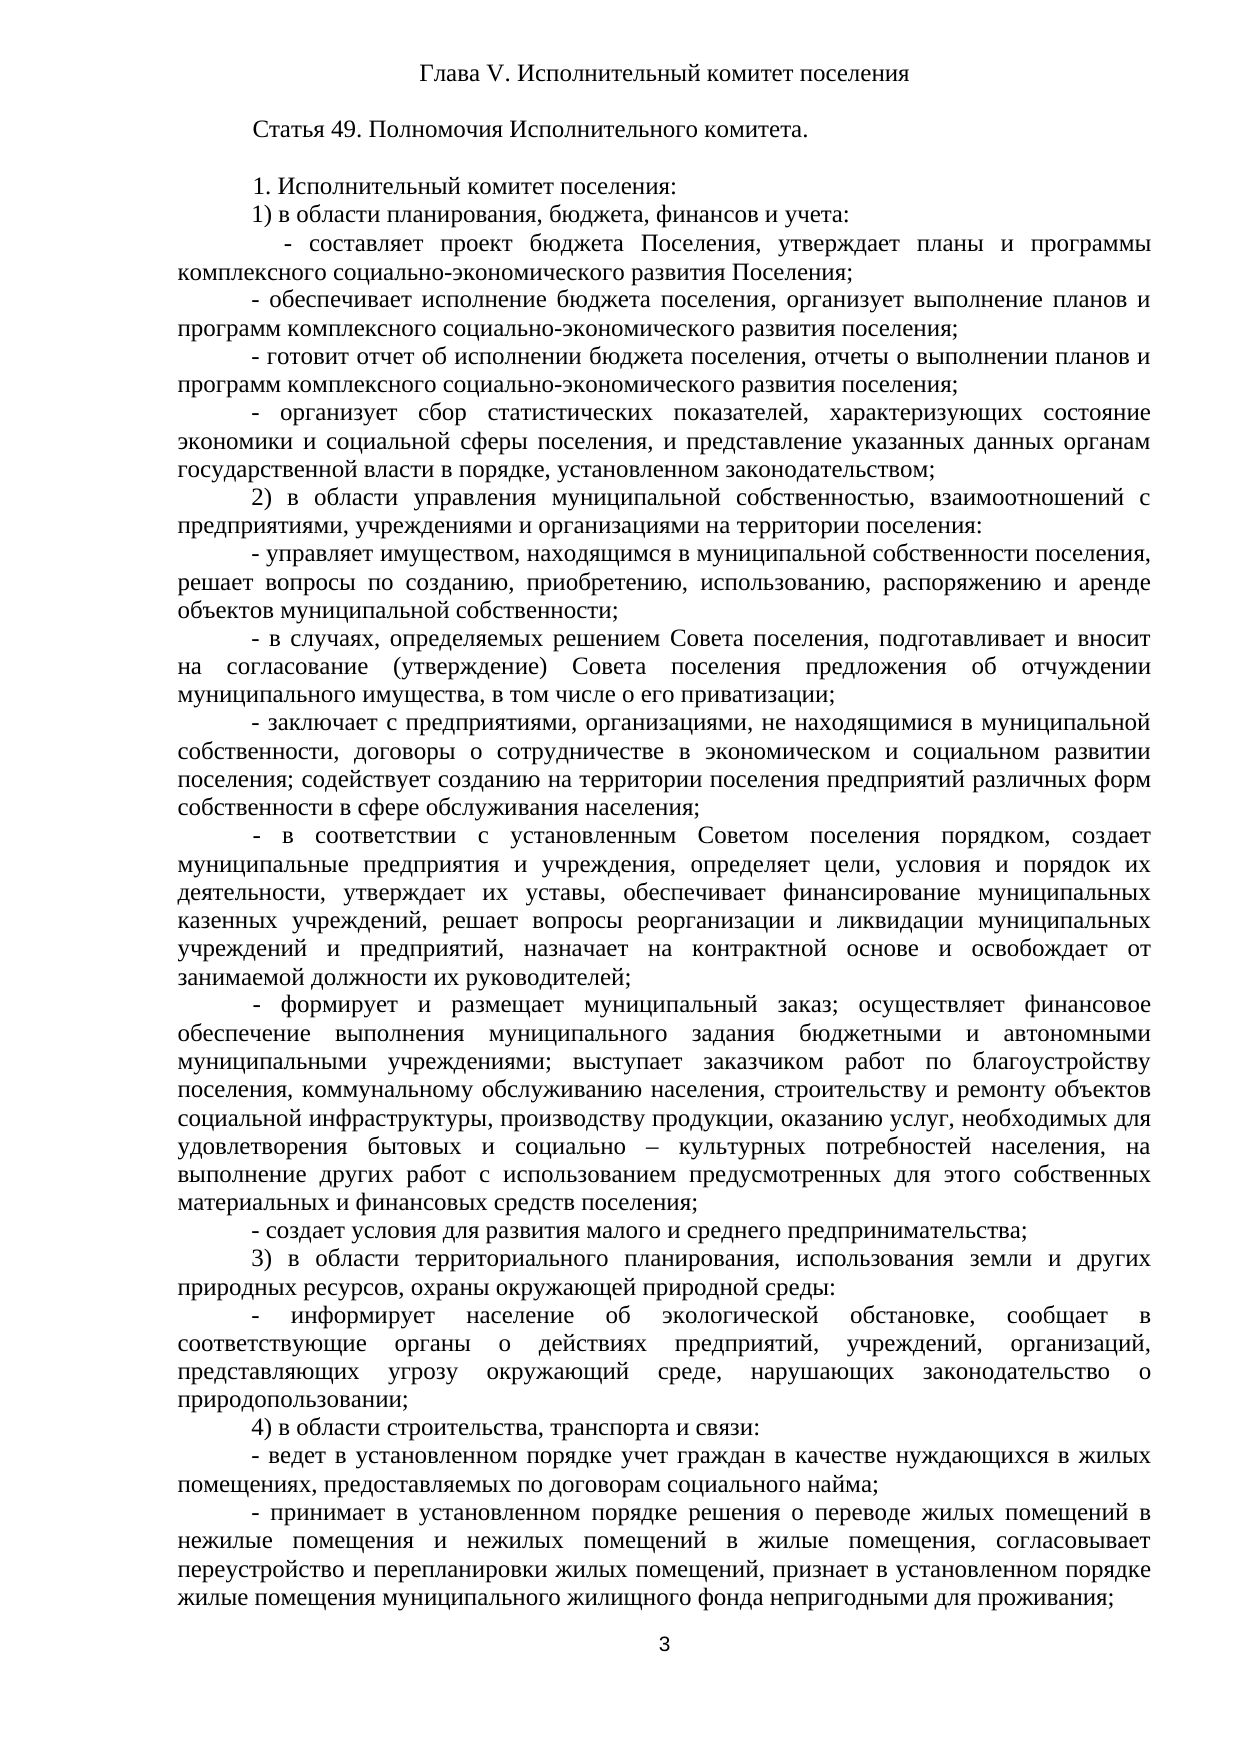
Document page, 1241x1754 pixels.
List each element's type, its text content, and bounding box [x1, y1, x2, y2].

text - готовит отчет об исполнении бюджета поселения, отчеты о выполнении планов и программ комплексного социально-экономического развития поселения; [177, 342, 1152, 398]
text Статья 49. Полномочия Исполнительного комитета. [177, 115, 1152, 143]
text 4) в области строительства, транспорта и связи: [177, 1413, 1152, 1441]
text 2) в области управления муниципальной собственностью, взаимоотношений с предприятиями, учреждениями и организациями на территории поселения: [177, 483, 1152, 539]
text - управляет имуществом, находящимся в муниципальной собственности поселения, решает вопросы по созданию, приобретению, использованию, распоряжению и аренде объектов муниципальной собственности; [177, 539, 1152, 624]
text - заключает с предприятиями, организациями, не находящимися в муниципальной собственности, договоры о сотрудничестве в экономическом и социальном развитии поселения; содействует созданию на территории поселения предприятий различных форм собственности в сфере обслуживания населения; [177, 708, 1152, 821]
text - создает условия для развития малого и среднего предпринимательства; [177, 1216, 1152, 1244]
text Глава V. Исполнительный комитет поселения [177, 59, 1152, 87]
text - организует сбор статистических показателей, характеризующих состояние экономики и социальной сферы поселения, и представление указанных данных органам государственной власти в порядке, установленном законодательством; [177, 398, 1152, 483]
text - ведет в установленном порядке учет граждан в качестве нуждающихся в жилых помещениях, предоставляемых по договорам социального найма; [177, 1441, 1152, 1498]
text - обеспечивает исполнение бюджета поселения, организует выполнение планов и программ комплексного социально-экономического развития поселения; [177, 285, 1152, 342]
text - информирует население об экологической обстановке, сообщает в соответствующие органы о действиях предприятий, учреждений, организаций, представляющих угрозу окружающий среде, нарушающих законодательство о природопользовании; [177, 1301, 1152, 1413]
text - составляет проект бюджета Поселения, утверждает планы и программы комплексного социально-экономического развития Поселения; [177, 228, 1152, 285]
text - в соответствии с установленным Советом поселения порядком, создает муниципальные предприятия и учреждения, определяет цели, условия и порядок их деятельности, утверждает их уставы, обеспечивает финансирование муниципальных казенных учреждений, решает вопросы реорганизации и ликвидации муниципальных учреждений и предприятий, назначает на контрактной основе и освобождает от занимаемой должности их руководителей; [177, 821, 1152, 990]
text - в случаях, определяемых решением Совета поселения, подготавливает и вносит на согласование (утверждение) Совета поселения предложения об отчуждении муниципального имущества, в том числе о его приватизации; [177, 624, 1152, 708]
text 1. Исполнительный комитет поселения: [177, 172, 1152, 200]
text 3) в области территориального планирования, использования земли и других природных ресурсов, охраны окружающей природной среды: [177, 1244, 1152, 1301]
text - принимает в установленном порядке решения о переводе жилых помещений в нежилые помещения и нежилых помещений в жилые помещения, согласовывает переустройство и перепланировки жилых помещений, признает в установленном порядке жилые помещения муниципального жилищного фонда непригодными для проживания; [177, 1498, 1152, 1611]
text - формирует и размещает муниципальный заказ; осуществляет финансовое обеспечение выполнения муниципального задания бюджетными и автономными муниципальными учреждениями; выступает заказчиком работ по благоустройству поселения, коммунальному обслуживанию населения, строительству и ремонту объектов социальной инфраструктуры, производству продукции, оказанию услуг, необходимых для удовлетворения бытовых и социально – культурных потребностей населения, на выполнение других работ с использованием предусмотренных для этого собственных материальных и финансовых средств поселения; [177, 990, 1152, 1216]
text 1) в области планирования, бюджета, финансов и учета: [177, 200, 1152, 228]
